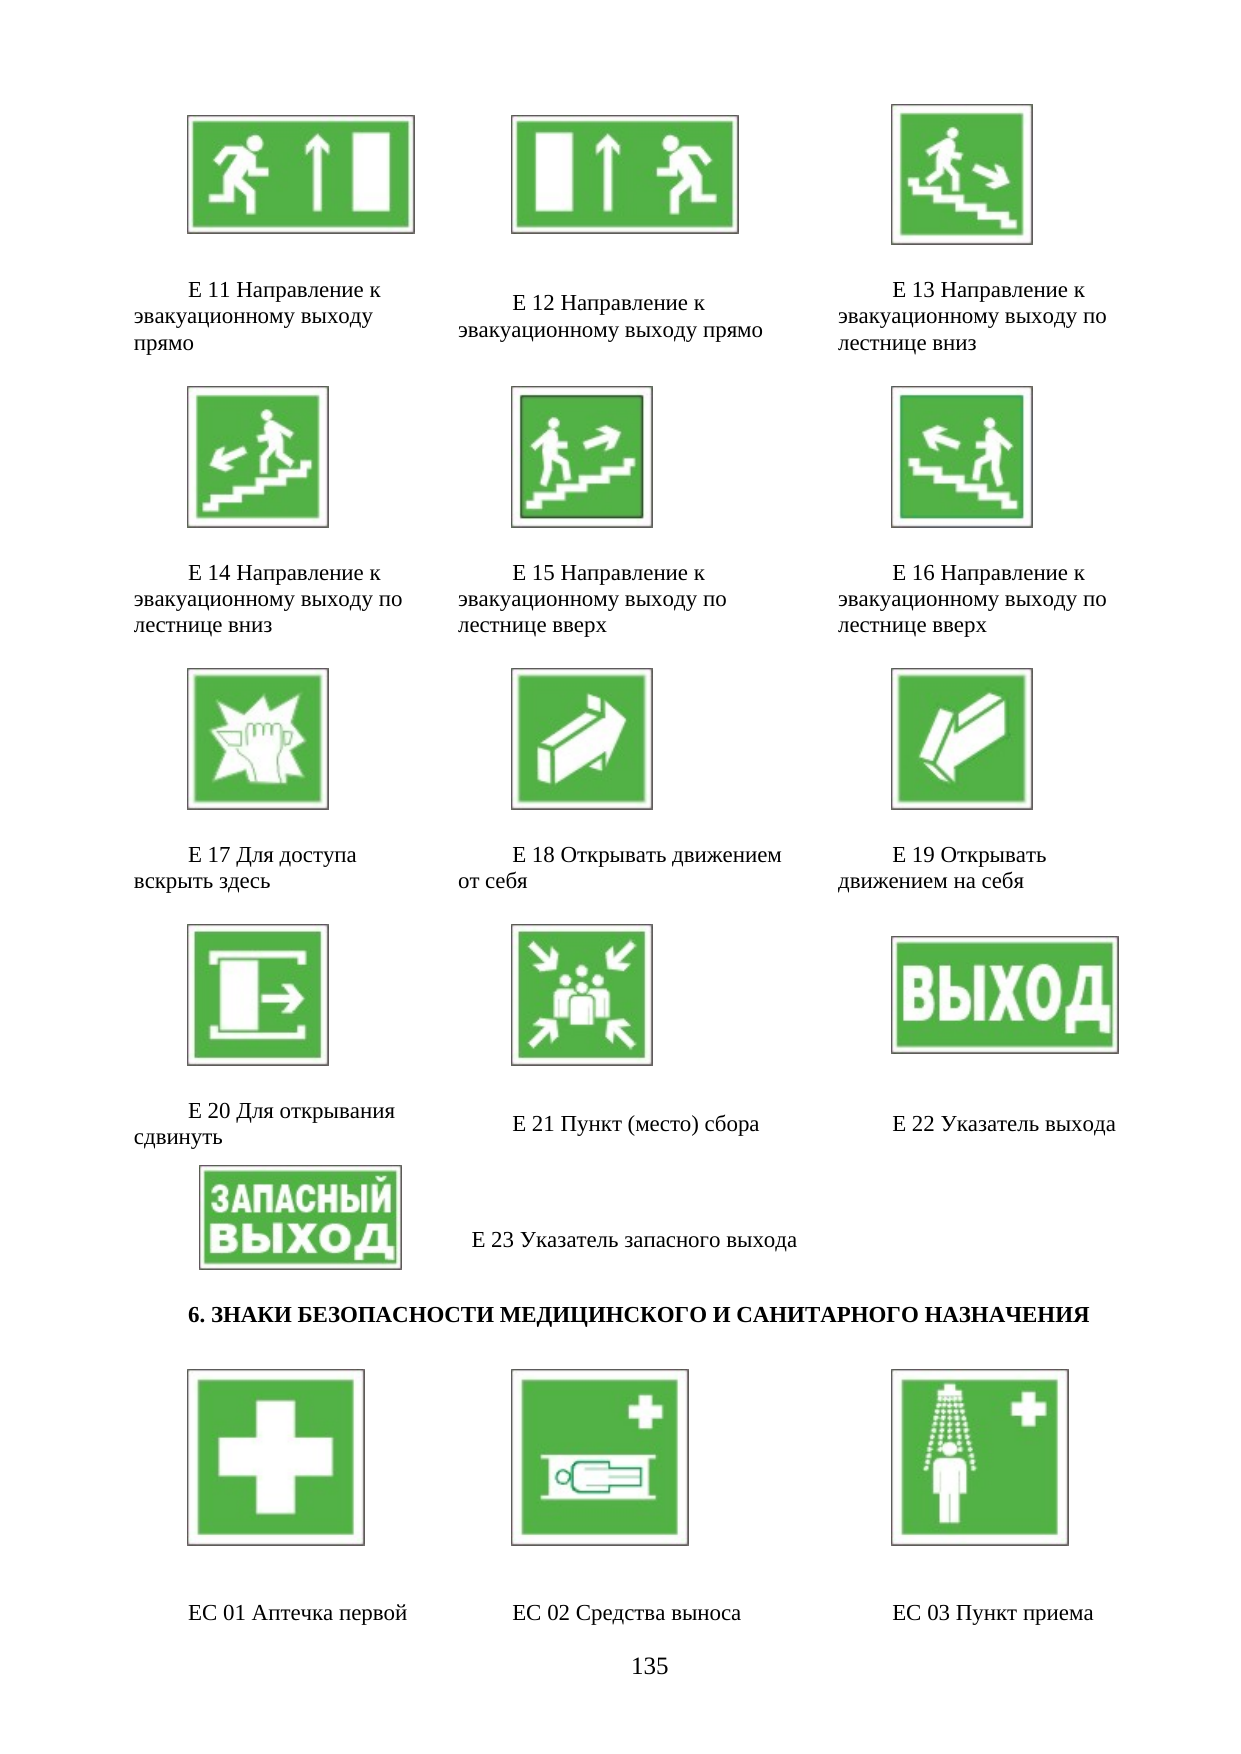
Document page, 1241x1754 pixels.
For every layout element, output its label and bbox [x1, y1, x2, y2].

picture [891, 386, 1033, 528]
picture [511, 115, 739, 234]
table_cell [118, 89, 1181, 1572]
picture [511, 668, 653, 810]
picture [511, 386, 653, 528]
picture [891, 1369, 1069, 1546]
picture [187, 668, 329, 810]
picture [891, 104, 1033, 245]
picture [891, 936, 1119, 1054]
picture [199, 1165, 402, 1270]
picture [187, 1369, 365, 1546]
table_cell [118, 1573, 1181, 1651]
picture [187, 386, 329, 528]
picture [891, 668, 1033, 810]
picture [187, 924, 329, 1066]
picture [187, 115, 415, 234]
picture [511, 924, 653, 1066]
picture [511, 1369, 689, 1546]
